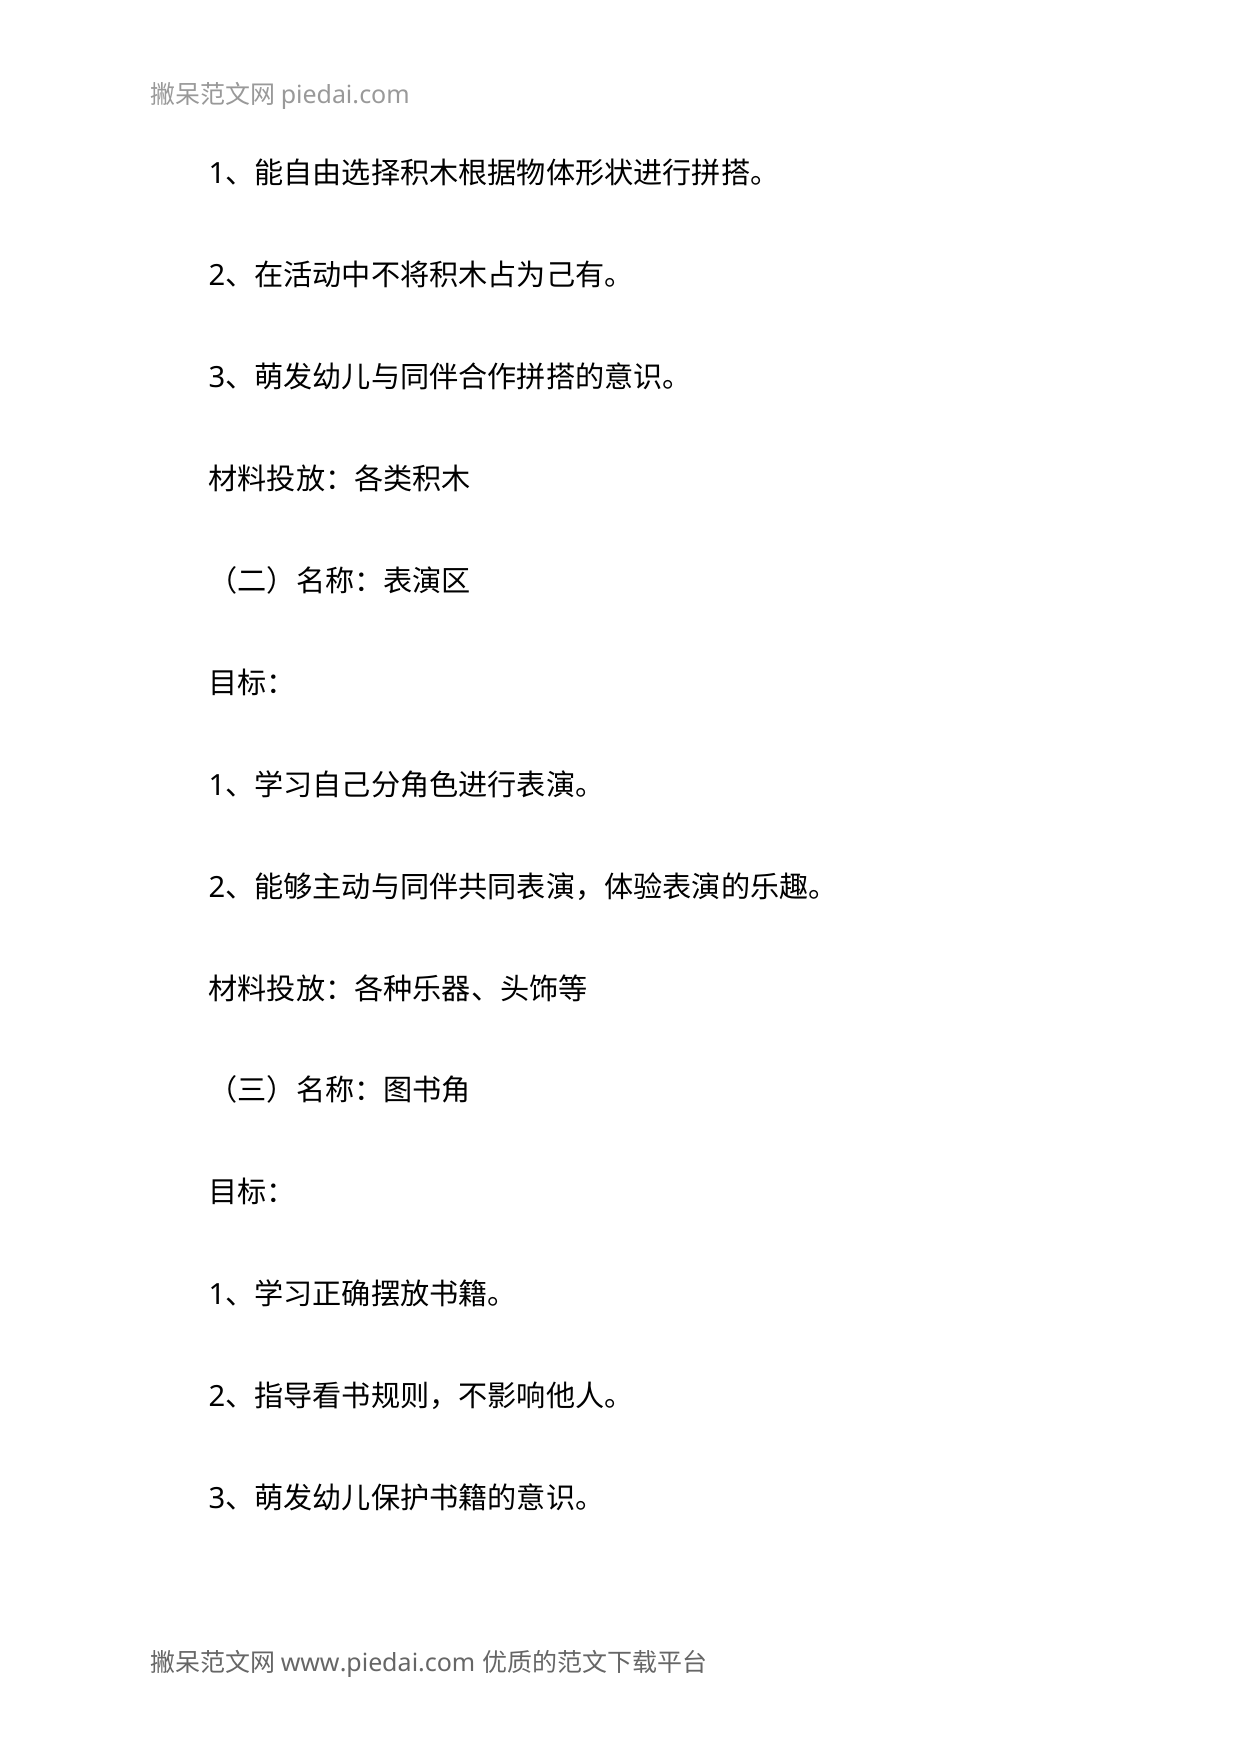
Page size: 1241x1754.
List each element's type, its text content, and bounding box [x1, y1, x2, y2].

text 目标： [150, 659, 1090, 702]
text 1、学习自己分角色进行表演。 [150, 761, 1090, 804]
text 1、能自由选择积木根据物体形状进行拼搭。 [150, 150, 1090, 192]
text 材料投放：各类积木 [150, 456, 1090, 498]
text 2、在活动中不将积木占为己有。 [150, 252, 1090, 294]
text 目标： [150, 1169, 1090, 1211]
text 1、学习正确摆放书籍。 [150, 1271, 1090, 1313]
text 材料投放：各种乐器、头饰等 [150, 965, 1090, 1007]
text （三）名称：图书角 [150, 1067, 1090, 1109]
text 2、指导看书规则，不影响他人。 [150, 1372, 1090, 1415]
text 3、萌发幼儿保护书籍的意识。 [150, 1474, 1090, 1517]
text （二）名称：表演区 [150, 558, 1090, 600]
text 2、能够主动与同伴共同表演，体验表演的乐趣。 [150, 863, 1090, 906]
text 3、萌发幼儿与同伴合作拼搭的意识。 [150, 354, 1090, 396]
